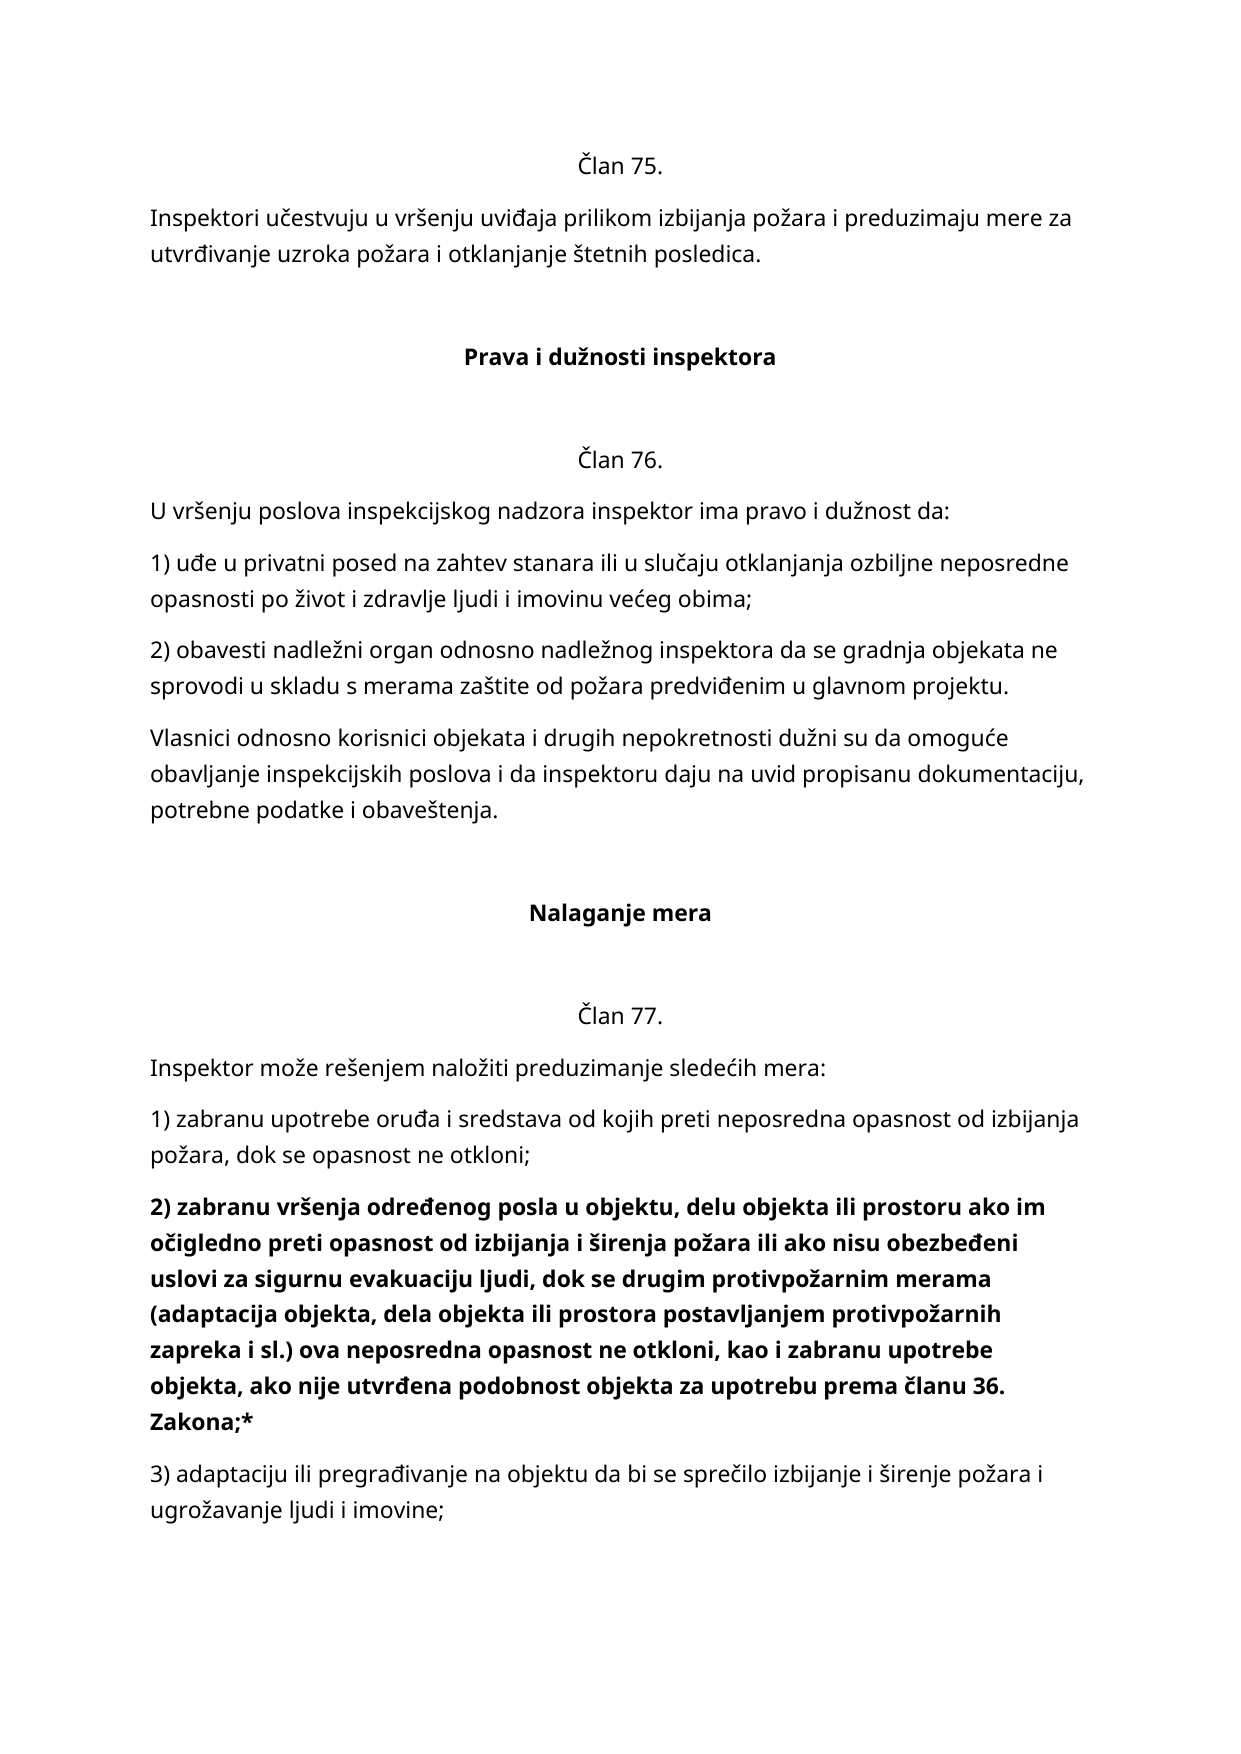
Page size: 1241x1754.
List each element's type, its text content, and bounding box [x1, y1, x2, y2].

text Nalaganje mera [150, 897, 1090, 928]
text Član 75. [150, 150, 1090, 181]
text 1) zabranu upotrebe oruđa i sredstava od kojih preti neposredna opasnost od izbijanja požara, dok se opasnost ne otkloni; [150, 1103, 1090, 1170]
text Član 76. [150, 444, 1090, 475]
text Vlasnici odnosno korisnici objekata i drugih nepokretnosti dužni su da omoguće obavljanje inspekcijskih poslova i da inspektoru daju na uvid propisanu dokumentaciju, potrebne podatke i obaveštenja. [150, 722, 1090, 825]
text Prava i dužnosti inspektora [150, 341, 1090, 372]
text 1) uđe u privatni posed na zahtev stanara ili u slučaju otklanjanja ozbiljne neposredne opasnosti po život i zdravlje ljudi i imovinu većeg obima; [150, 547, 1090, 614]
text 2) obavesti nadležni organ odnosno nadležnog inspektora da se gradnja objekata ne sprovodi u skladu s merama zaštite od požara predviđenim u glavnom projektu. [150, 634, 1090, 702]
text 2) zabranu vršenja određenog posla u objektu, delu objekta ili prostoru ako im očigledno preti opasnost od izbijanja i širenja požara ili ako nisu obezbeđeni uslovi za sigurnu evakuaciju ljudi, dok se drugim protivpožarnim merama (adaptacija objekta, dela objekta ili prostora postavljanjem protivpožarnih zapreka i sl.) ova neposredna opasnost ne otkloni, kao i zabranu upotrebe objekta, ako nije utvrđena podobnost objekta za upotrebu prema članu 36. Zakona;* [150, 1191, 1090, 1437]
text 3) adaptaciju ili pregrađivanje na objektu da bi se sprečilo izbijanje i širenje požara i ugrožavanje ljudi i imovine; [150, 1458, 1090, 1525]
text Član 77. [150, 1000, 1090, 1031]
text Inspektor može rešenjem naložiti preduzimanje sledećih mera: [150, 1052, 1090, 1083]
text U vršenju poslova inspekcijskog nadzora inspektor ima pravo i dužnost da: [150, 495, 1090, 527]
text Inspektori učestvuju u vršenju uviđaja prilikom izbijanja požara i preduzimaju mere za utvrđivanje uzroka požara i otklanjanje štetnih posledica. [150, 202, 1090, 269]
